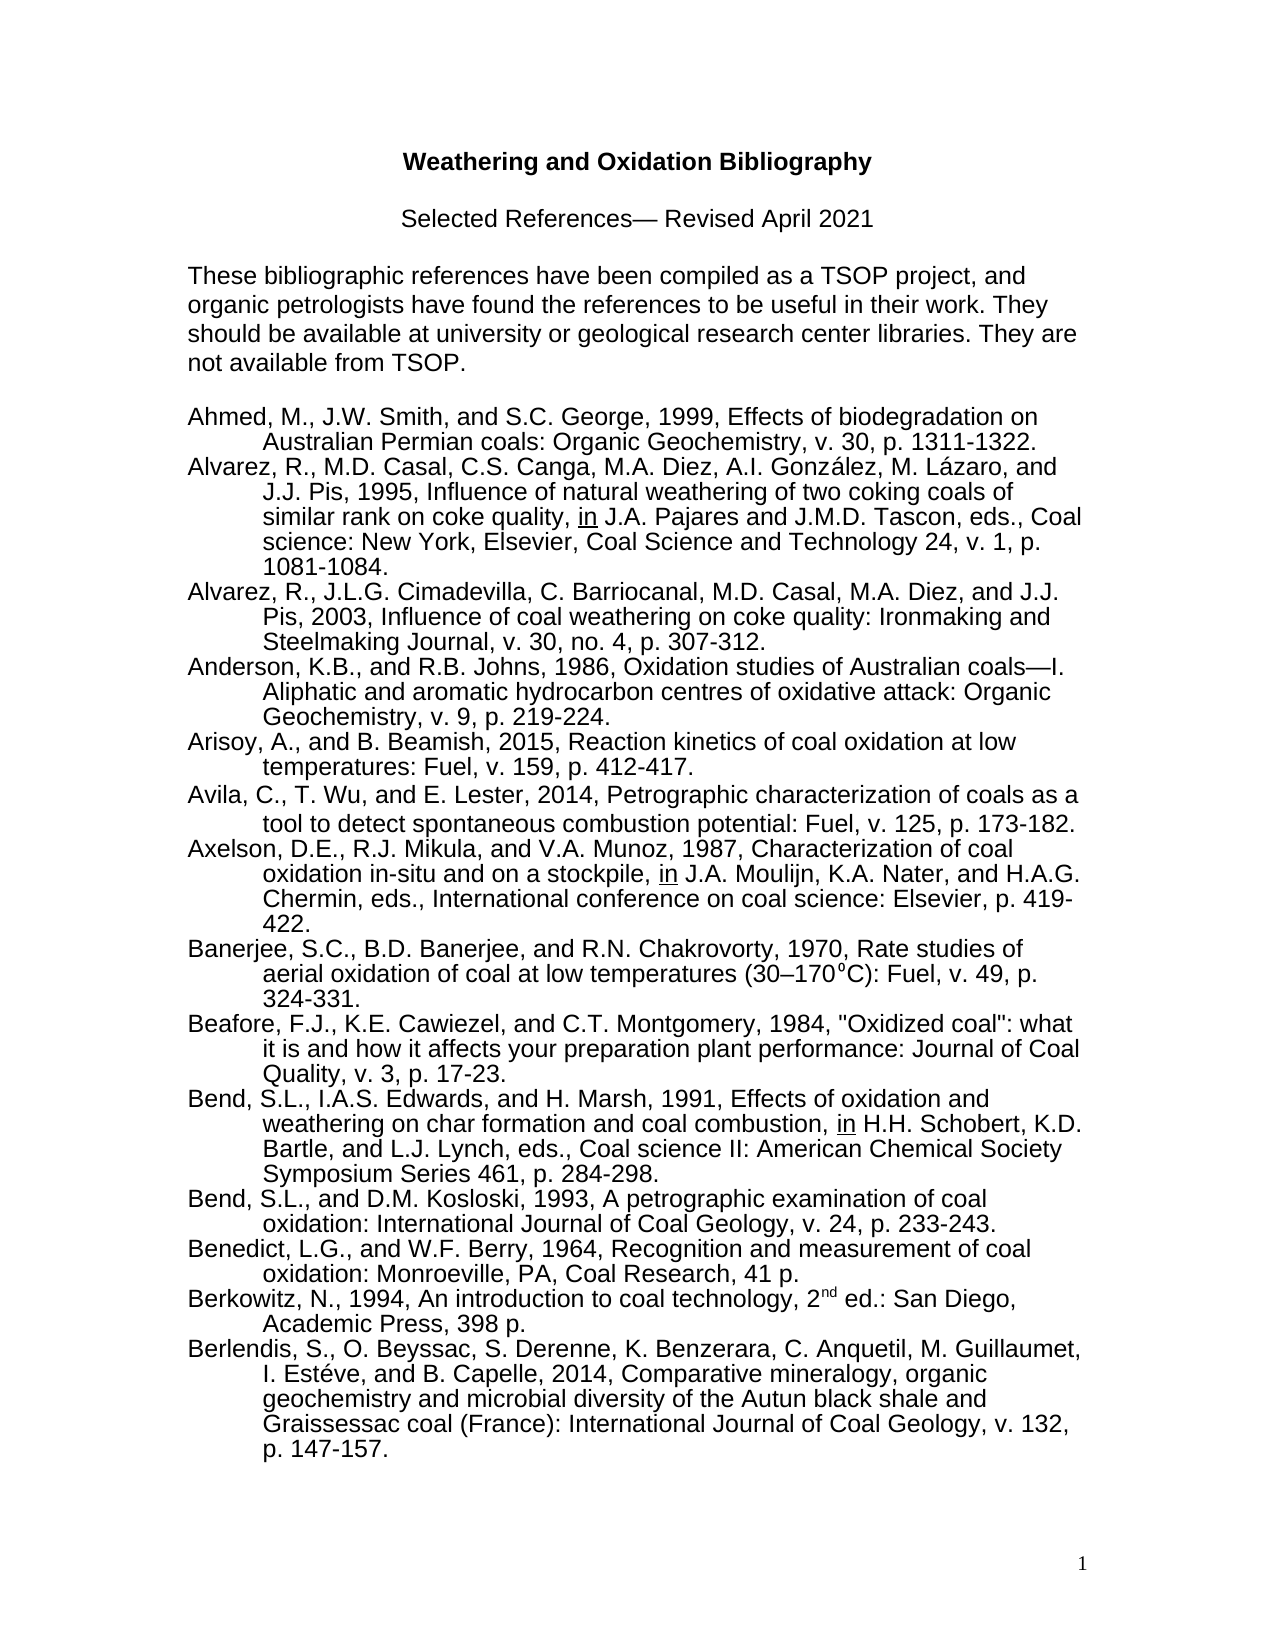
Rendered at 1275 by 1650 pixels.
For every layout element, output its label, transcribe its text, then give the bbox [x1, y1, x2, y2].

text Berlendis, S., O. Beyssac, S. Derenne, K. Benzerara, C. Anquetil, M. Guillaumet, I. Estéve, and B. Capelle, 2014, Comparative mineralogy, organic geochemistry and microbial diversity of the Autun black shale and Graissessac coal (France): International Journal of Coal Geology, v. 132, p. 147-157. [187, 1337, 1087, 1462]
text Berkowitz, N., 1994, An introduction to coal technology, 2nd ed.: , Academic Press, 398 p. [187, 1287, 1087, 1337]
text Ahmed, M., J.W. Smith, and S.C. George, 1999, Effects of biodegradation on Australian Permian coals: Organic Geochemistry, v. 30, p. 1311-1322. [187, 405, 1087, 455]
text Bend, S.L., and D.M. Kosloski, 1993, A petrographic examination of coal oxidation: International Journal of Coal Geology, v. 24, p. 233-243. [187, 1187, 1087, 1237]
text Alvarez, R., J.L.G. Cimadevilla, C. Barriocanal, M.D. Casal, M.A. Diez, and J.J. Pis, 2003, Influence of coal weathering on coke quality: Ironmaking and Steelmaking Journal, v. 30, no. 4, p. 307-312. [187, 580, 1087, 655]
text Weathering and Oxidation Bibliography [187, 150, 1087, 175]
text Selected References— Revised April 2021 [187, 204, 1087, 232]
text , S.L., I.A.S. Edwards, and H. Marsh, 1991, Effects of oxidation and weathering on char formation and coal combustion, in H.H. Schobert, K.D. Bartle, and L.J. Lynch, eds., Coal science II: American Chemical Society Symposium Series 461, p. 284-298. [187, 1087, 1087, 1187]
text Benedict, L.G., and W.F. Berry, 1964, Recognition and measurement of coal oxidation: , Coal Research, 41 p. [187, 1237, 1087, 1287]
text Arisoy, A., and B. Beamish, 2015, Reaction kinetics of coal oxidation at low temperatures: Fuel, v. 159, p. 412-417. [187, 730, 1087, 780]
text Banerjee, S.C., B.D. Banerjee, and R.N. Chakrovorty, 1970, Rate studies of aerial oxidation of coal at low temperatures (30–170⁰C): Fuel, v. 49, p. 324-331. [187, 937, 1087, 1012]
text Alvarez, R., M.D. Casal, C.S. Canga, M.A. Diez, A.I. González, M. Lázaro, and J.J. Pis, 1995, Influence of natural weathering of two coking coals of similar rank on coke quality, in J.A. Pajares and J.M.D. Tascon, eds., Coal science: New York, Elsevier, Coal Science and Technology 24, v. 1, p. 1081-1084. [187, 455, 1087, 580]
text Avila, C., T. Wu, and E. Lester, 2014, Petrographic characterization of coals as a tool to detect spontaneous combustion potential: Fuel, v. 125, p. 173-182. [187, 780, 1087, 837]
text Beafore, F.J., K.E. Cawiezel, and C.T. Montgomery, 1984, "Oxidized coal": what it is and how it affects your preparation plant performance: Journal of Coal Quality, v. 3, p. 17-23. [187, 1012, 1087, 1087]
text Axelson, D.E., R.J. Mikula, and V.A. Munoz, 1987, Characterization of coal oxidation in-situ and on a stockpile, in J.A. Moulijn, K.A. Nater, and H.A.G. Chermin, eds., International conference on coal science: Elsevier, p. 419-422. [187, 837, 1087, 937]
text Anderson, K.B., and R.B. Johns, 1986, Oxidation studies of Australian coals—I. Aliphatic and aromatic hydrocarbon centres of oxidative attack: Organic Geochemistry, v. 9, p. 219-224. [187, 655, 1087, 730]
text These bibliographic references have been compiled as a TSOP project, and organic petrologists have found the references to be useful in their work. They should be available at university or geological research center libraries. They are not available from TSOP. [187, 261, 1087, 376]
